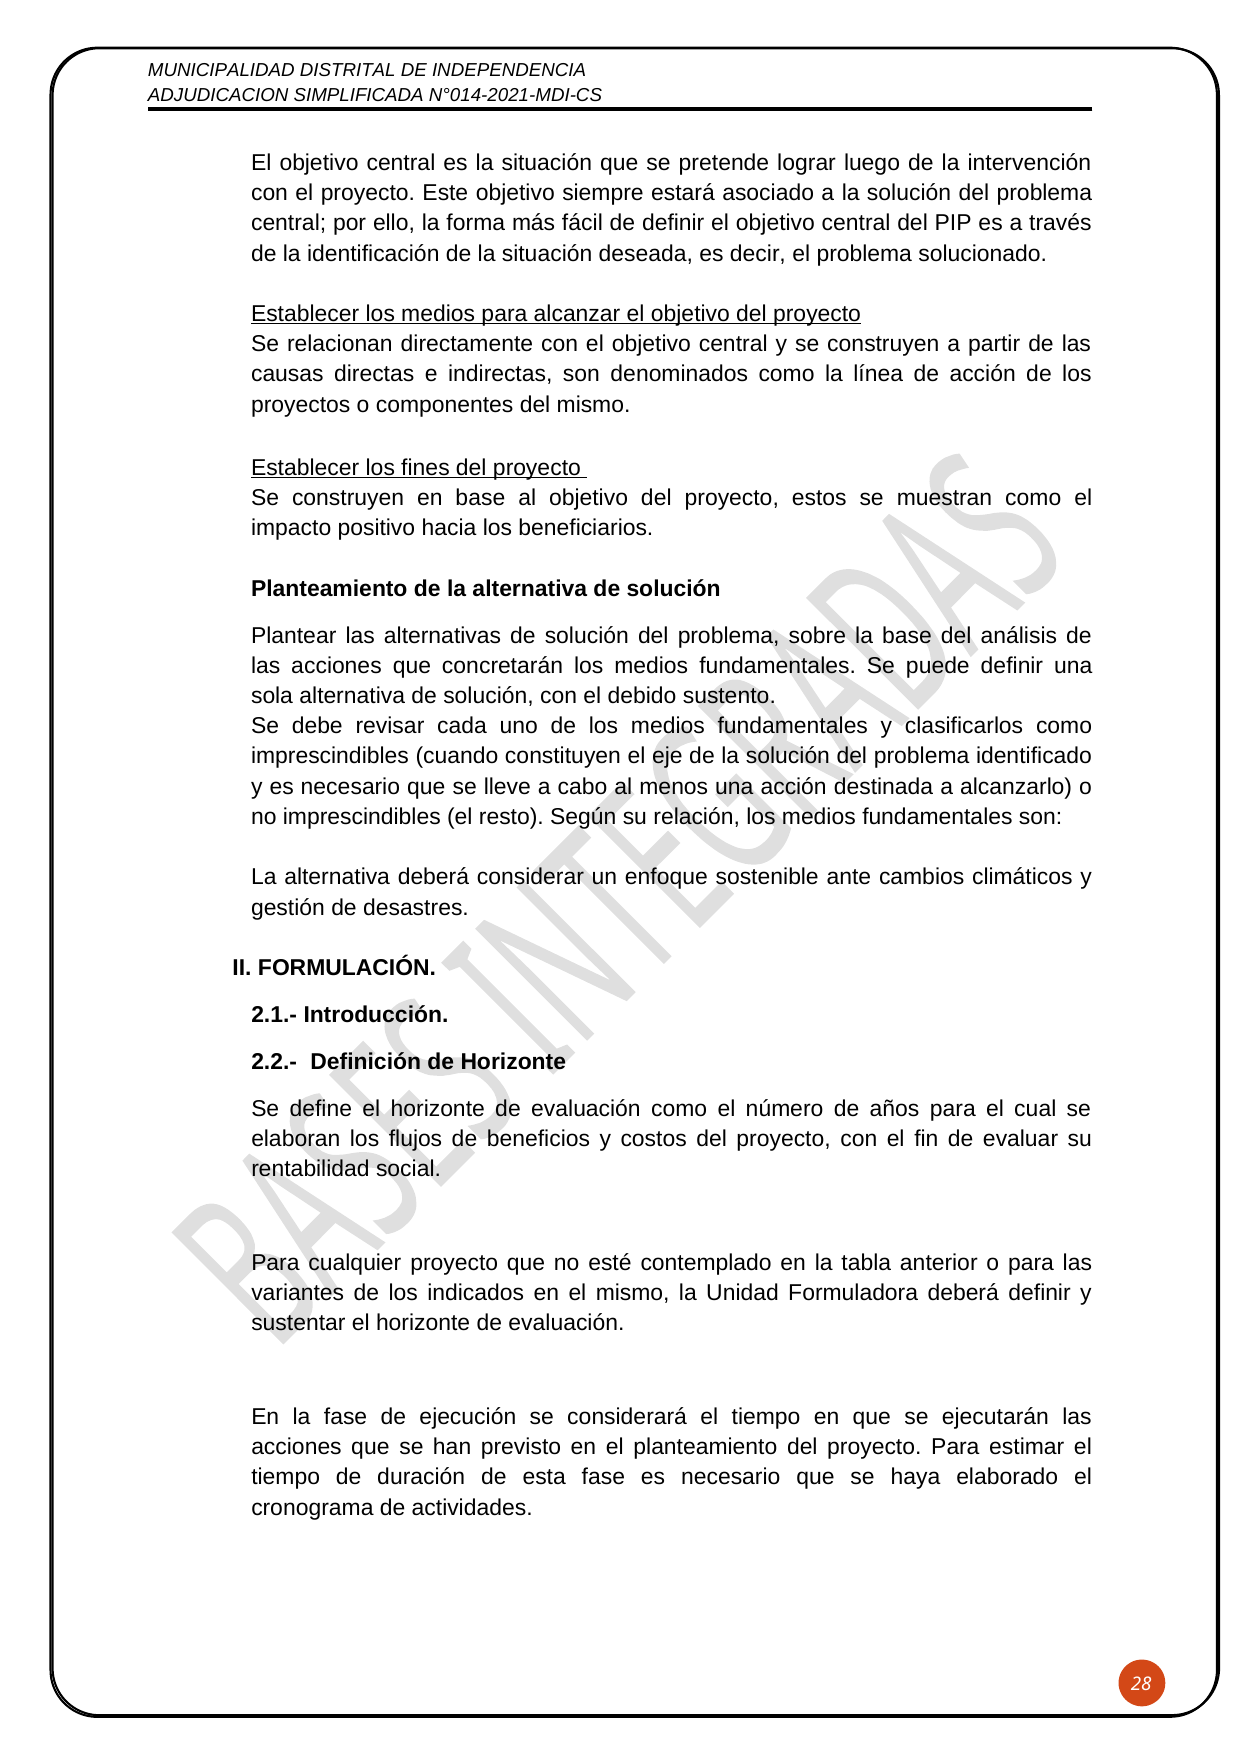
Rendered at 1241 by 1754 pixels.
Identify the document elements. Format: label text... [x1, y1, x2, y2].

text La alternativa deberá considerar un enfoque sostenible ante cambios climáticos y gestión de desastres. [251, 863, 1092, 920]
text Se debe revisar cada uno de los medios fundamentales y clasificarlos como imprescindibles (cuando constituyen el eje de la solución del problema identificado y es necesario que se lleve a cabo al menos una acción destinada a alcanzarlo) o no imprescindibles (el resto). Según su relación, los medios fundamentales son: [251, 712, 1092, 829]
text Establecer los fines del proyecto [177, 454, 1092, 480]
text Establecer los medios para alcanzar el objetivo del proyecto [251, 300, 1092, 326]
text 2.1.- Introducción. [251, 1001, 1092, 1027]
text En la fase de ejecución se considerará el tiempo en que se ejecutarán las acciones que se han previsto en el planteamiento del proyecto. Para estimar el tiempo de duración de esta fase es necesario que se haya elaborado el cronograma de actividades. [251, 1403, 1092, 1520]
text 2.2.- Definición de Horizonte [251, 1048, 1092, 1074]
text Se define el horizonte de evaluación como el número de años para el cual se elaboran los flujos de beneficios y costos del proyecto, con el fin de evaluar su rentabilidad social. [251, 1094, 1092, 1181]
text Planteamiento de la alternativa de solución [176, 575, 1092, 601]
text El objetivo central es la situación que se pretende lograr luego de la intervención con el proyecto. Este objetivo siempre estará asociado a la solución del problema central; por ello, la forma más fácil de definir el objetivo central del PIP es a través de la identificación de la situación deseada, es decir, el problema solucionado. [251, 149, 1092, 266]
text Se construyen en base al objetivo del proyecto, estos se muestran como el impacto positivo hacia los beneficiarios. [251, 484, 1092, 541]
text Para cualquier proyecto que no esté contemplado en la tabla anterior o para las variantes de los indicados en el mismo, la Unidad Formuladora deberá definir y sustentar el horizonte de evaluación. [251, 1249, 1092, 1335]
text II. FORMULACIÓN. [207, 954, 1092, 980]
text Plantear las alternativas de solución del problema, sobre la base del análisis de las acciones que concretarán los medios fundamentales. Se puede definir una sola alternativa de solución, con el debido sustento. [251, 622, 1092, 708]
text Se relacionan directamente con el objetivo central y se construyen a partir de las causas directas e indirectas, son denominados como la línea de acción de los proyectos o componentes del mismo. [251, 330, 1092, 417]
